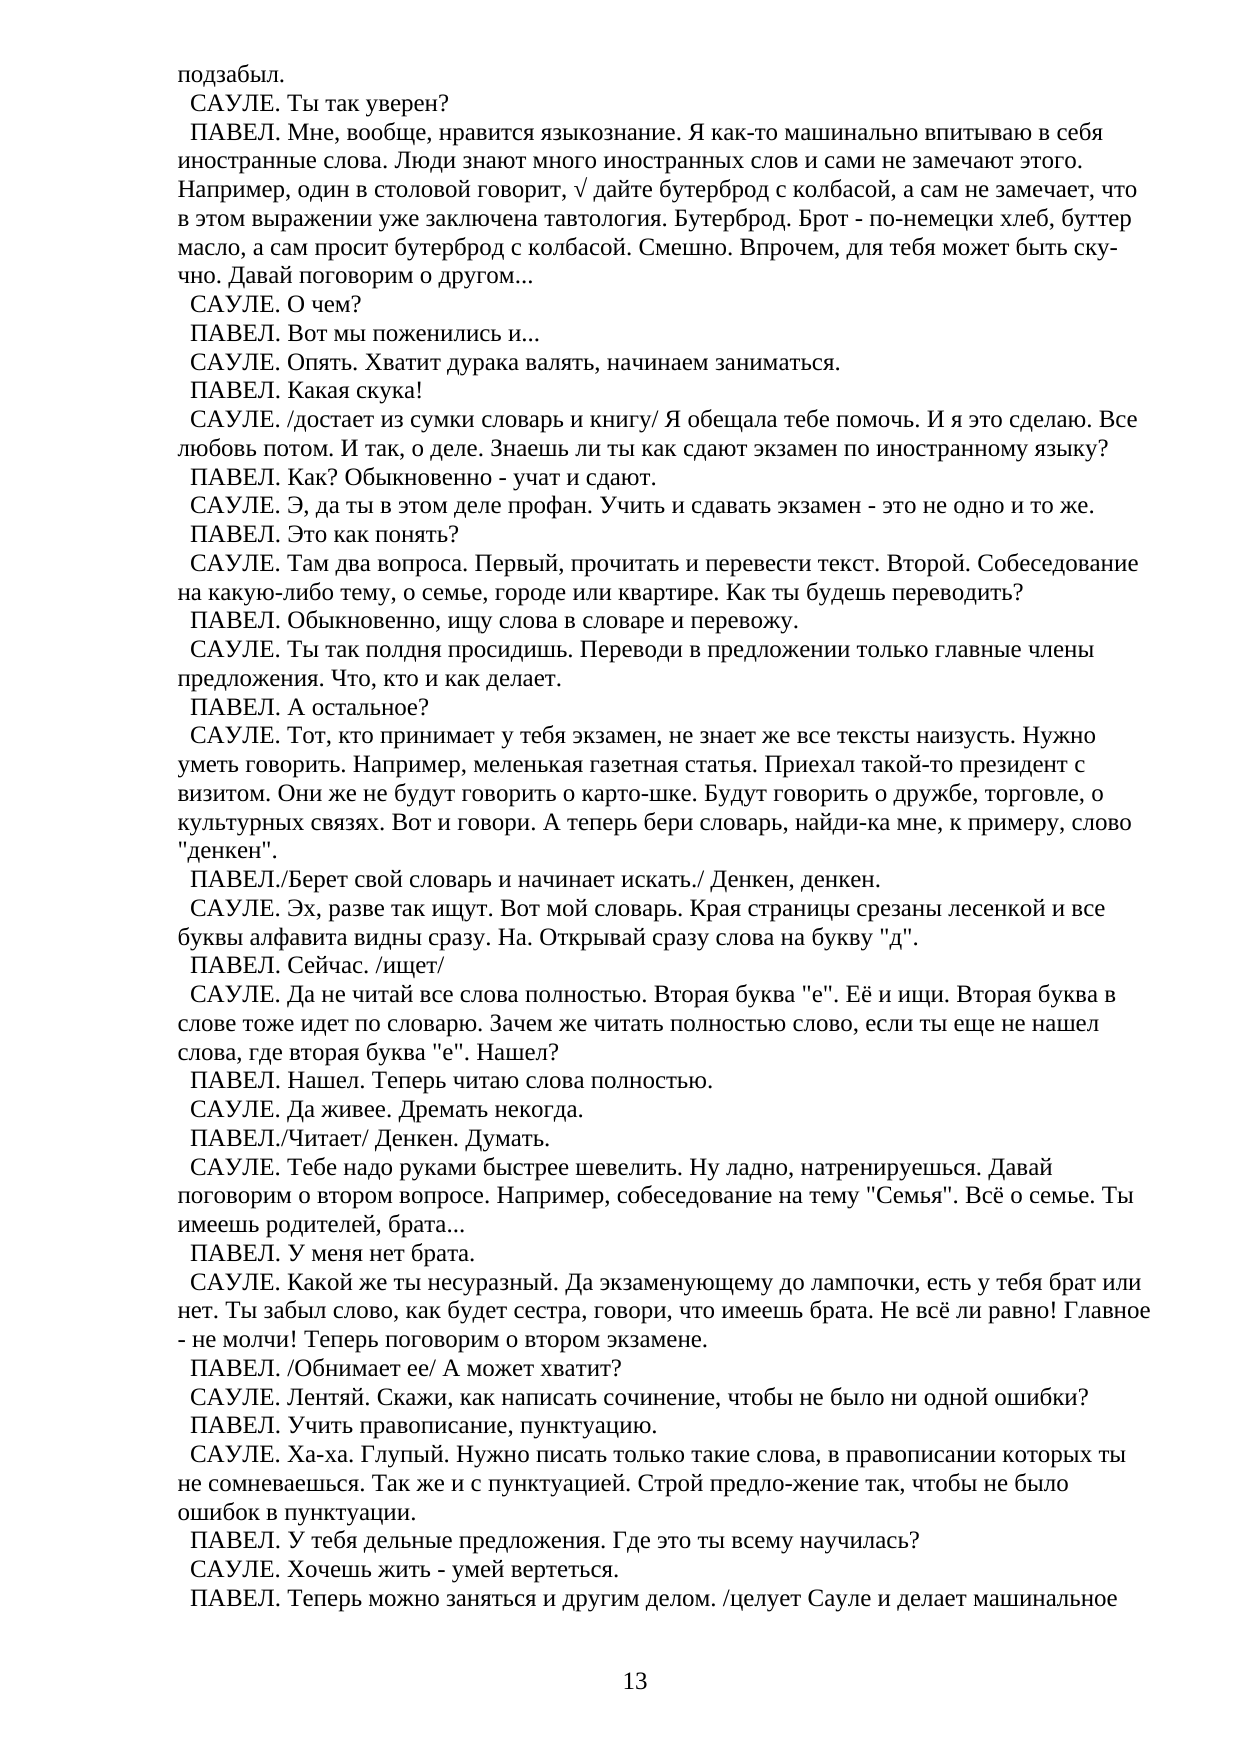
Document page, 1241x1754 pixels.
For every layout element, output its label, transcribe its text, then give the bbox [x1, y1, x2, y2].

text ПАВЕЛ. Вот мы поженились и... [177, 318, 1152, 347]
text ПАВЕЛ. У тебя дельные предложения. Где это ты всему научилась? [177, 1525, 1152, 1554]
text ПАВЕЛ. У меня нет брата. [177, 1238, 1152, 1267]
text САУЛЕ. Там два вопроса. Первый, прочитать и перевести текст. Второй. Собеседование на какую-либо тему, о семье, городе или квартире. Как ты будешь переводить? [177, 548, 1152, 605]
text САУЛЕ. О чем? [177, 289, 1152, 318]
text ПАВЕЛ. Учить правописание, пунктуацию. [177, 1410, 1152, 1439]
text САУЛЕ. Лентяй. Скажи, как написать сочинение, чтобы не было ни одной ошибки? [177, 1382, 1152, 1410]
text ПАВЕЛ./Читает/ Денкен. Думать. [177, 1123, 1152, 1152]
text ПАВЕЛ. Обыкновенно, ищу слова в словаре и перевожу. [177, 605, 1152, 634]
text ПАВЕЛ. Какая скука! [177, 375, 1152, 404]
text САУЛЕ. Тебе надо руками быстрее шевелить. Ну ладно, натренируешься. Давай поговорим о втором вопросе. Например, собеседование на тему "Семья". Всё о семье. Ты имеешь родителей, брата... [177, 1152, 1152, 1238]
text САУЛЕ. Э, да ты в этом деле профан. Учить и сдавать экзамен - это не одно и то же. [177, 490, 1152, 519]
text САУЛЕ. Ты так полдня просидишь. Переводи в предложении только главные члены предложения. Что, кто и как делает. [177, 634, 1152, 692]
text САУЛЕ. Эх, разве так ищут. Вот мой словарь. Края страницы срезаны лесенкой и все буквы алфавита видны сразу. На. Открывай сразу слова на букву "д". [177, 893, 1152, 950]
text САУЛЕ. Да живее. Дремать некогда. [177, 1094, 1152, 1123]
text ПАВЕЛ. /Обнимает ее/ А может хватит? [177, 1353, 1152, 1382]
text ПАВЕЛ. Это как понять? [177, 519, 1152, 548]
text ПАВЕЛ. Мне, вообще, нравится языкознание. Я как-то машинально впитываю в себя иностранные слова. Люди знают много иностранных слов и сами не замечают этого. Например, один в столовой говорит, √ дайте бутерброд с колбасой, а сам не замечает, что в этом выражении уже заключена тавтология. Бутерброд. Брот - по-немецки хлеб, буттер масло, а сам просит бутерброд с колбасой. Смешно. Впрочем, для тебя может быть ску-чно. Давай поговорим о другом... [177, 117, 1152, 289]
text ПАВЕЛ. Сейчас. /ищет/ [177, 950, 1152, 979]
text САУЛЕ. Да не читай все слова полностью. Вторая буква "е". Её и ищи. Вторая буква в слове тоже идет по словарю. Зачем же читать полностью слово, если ты еще не нашел слова, где вторая буква "е". Нашел? [177, 979, 1152, 1065]
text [177, 1583, 1152, 1612]
text САУЛЕ. Ты так уверен? [177, 88, 1152, 117]
text САУЛЕ. /достает из сумки словарь и книгу/ Я обещала тебе помочь. И я это сделаю. Все любовь потом. И так, о деле. Знаешь ли ты как сдают экзамен по иностранному языку? [177, 404, 1152, 462]
text САУЛЕ. Ха-ха. Глупый. Нужно писать только такие слова, в правописании которых ты не сомневаешься. Так же и с пунктуацией. Строй предло-жение так, чтобы не было ошибок в пунктуации. [177, 1439, 1152, 1525]
text САУЛЕ. Какой же ты несуразный. Да экзаменующему до лампочки, есть у тебя брат или нет. Ты забыл слово, как будет сестра, говори, что имеешь брата. Не всё ли равно! Главное - не молчи! Теперь поговорим о втором экзамене. [177, 1267, 1152, 1353]
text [177, 59, 1152, 88]
text САУЛЕ. Хочешь жить - умей вертеться. [177, 1554, 1152, 1583]
text САУЛЕ. Тот, кто принимает у тебя экзамен, не знает же все тексты наизусть. Нужно уметь говорить. Например, меленькая газетная статья. Приехал такой-то президент с визитом. Они же не будут говорить о карто-шке. Будут говорить о дружбе, торговле, о культурных связях. Вот и говори. А теперь бери словарь, найди-ка мне, к примеру, слово "денкен". [177, 720, 1152, 864]
text ПАВЕЛ. Как? Обыкновенно - учат и сдают. [177, 462, 1152, 490]
text ПАВЕЛ. Нашел. Теперь читаю слова полностью. [177, 1065, 1152, 1094]
text САУЛЕ. Опять. Хватит дурака валять, начинаем заниматься. [177, 347, 1152, 375]
text ПАВЕЛ./Берет свой словарь и начинает искать./ Денкен, денкен. [177, 864, 1152, 893]
text ПАВЕЛ. А остальное? [177, 692, 1152, 720]
